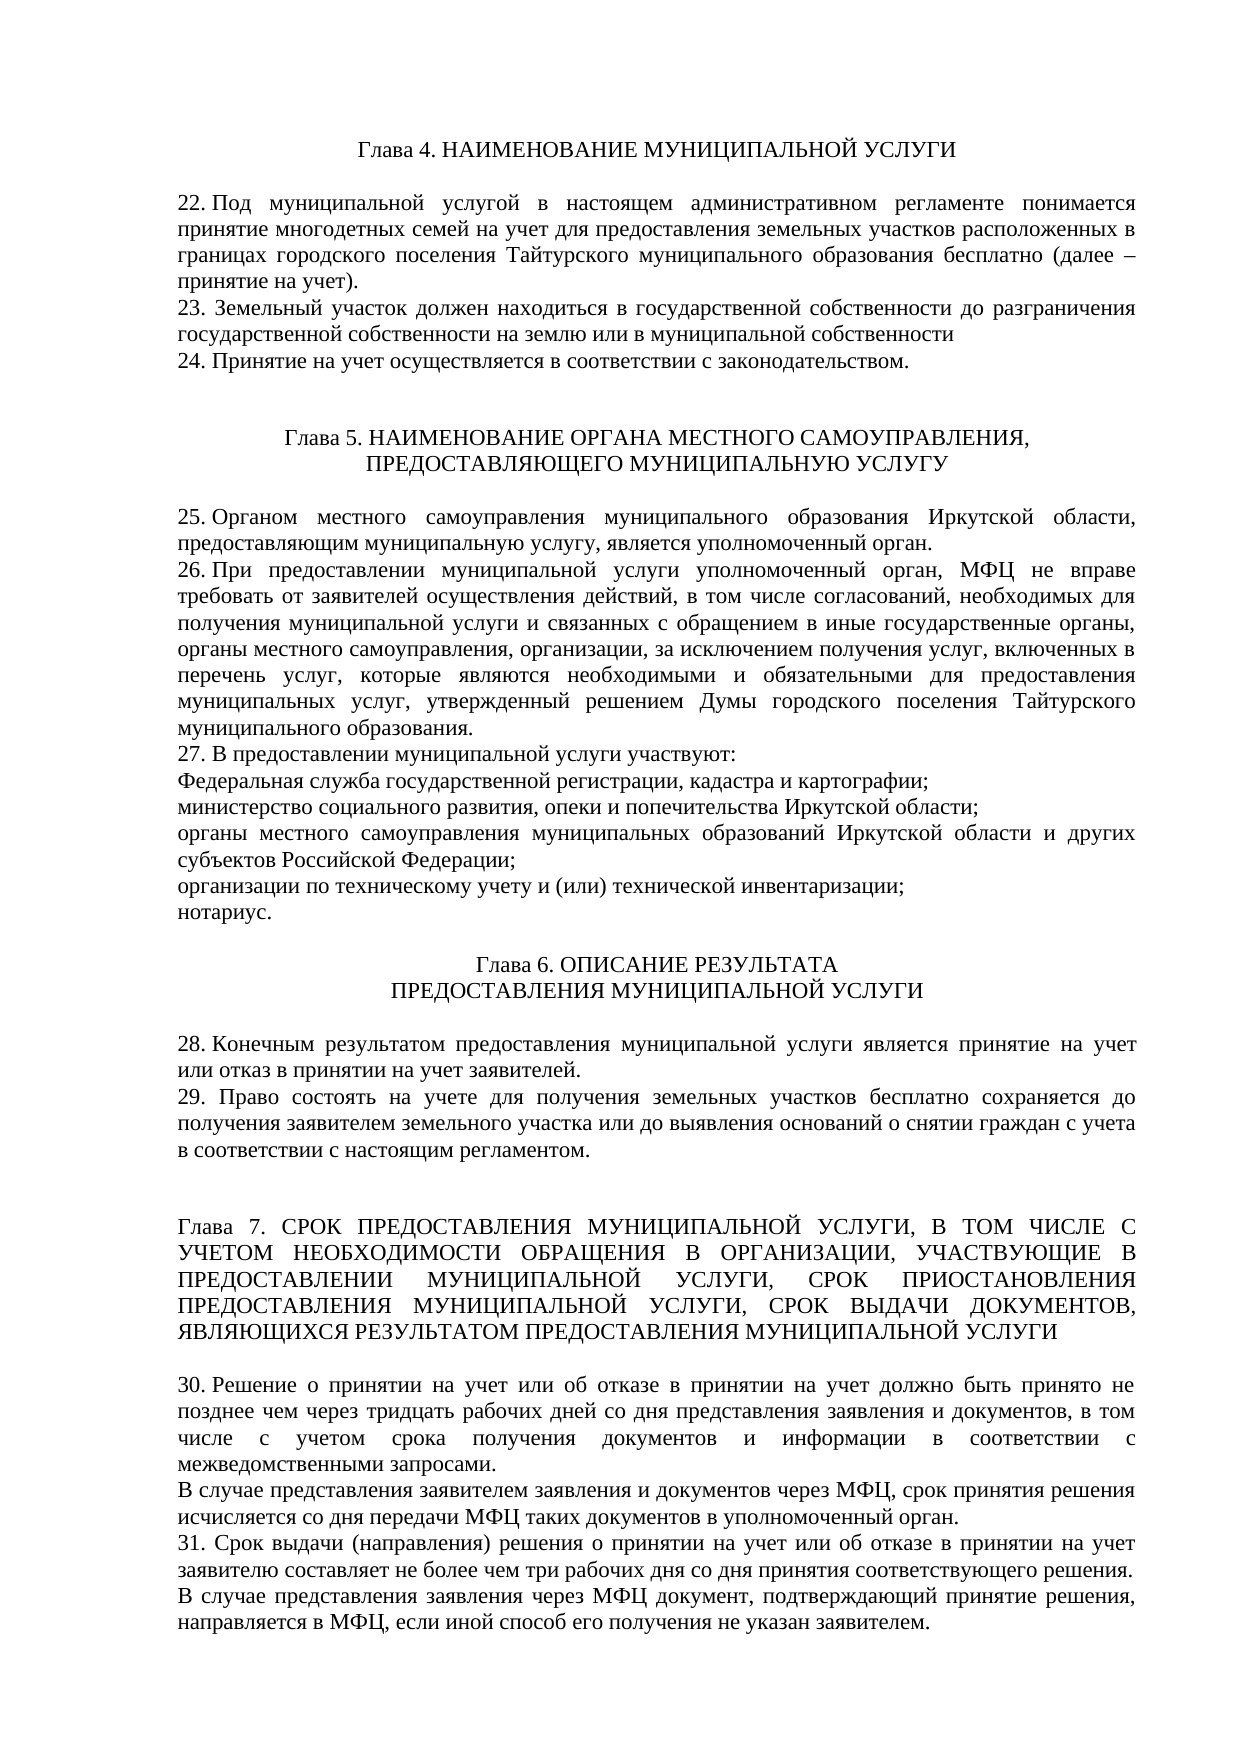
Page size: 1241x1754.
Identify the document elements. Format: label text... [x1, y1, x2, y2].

text 23. Земельный участок должен находиться в государственной собственности до разграничения государственной собственности на землю или в муниципальной собственности [177, 294, 1137, 347]
text Глава 6. ОПИСАНИЕ РЕЗУЛЬТАТА [177, 951, 1137, 977]
text 25. Органом местного самоуправления муниципального образования Иркутской области, предоставляющим муниципальную услугу, является уполномоченный орган. [177, 503, 1137, 556]
text Федеральная служба государственной регистрации, кадастра и картографии; [177, 767, 1137, 793]
text Глава 5. НАИМЕНОВАНИЕ ОРГАНА МЕСТНОГО САМОУПРАВЛЕНИЯ, [177, 424, 1137, 450]
text органы местного самоуправления муниципальных образований Иркутской области и других субъектов Российской Федерации; [177, 819, 1137, 872]
text 22. Под муниципальной услугой в настоящем административном регламенте понимается принятие многодетных семей на учет для предоставления земельных участков расположенных в границах городского поселения Тайтурского муниципального образования бесплатно (далее – принятие на учет). [177, 188, 1137, 294]
text 30. Решение о принятии на учет или об отказе в принятии на учет должно быть принято не позднее чем через тридцать рабочих дней со дня представления заявления и документов, в том числе с учетом срока получения документов и информации в соответствии с межведомственными запросами. [177, 1371, 1137, 1477]
text 27. В предоставлении муниципальной услуги участвуют: [177, 740, 1137, 767]
text 26. При предоставлении муниципальной услуги уполномоченный орган, МФЦ не вправе требовать от заявителей осуществления действий, в том числе согласований, необходимых для получения муниципальной услуги и связанных с обращением в иные государственные органы, органы местного самоуправления, организации, за исключением получения услуг, включенных в перечень услуг, которые являются необходимыми и обязательными для предоставления муниципальных услуг, утвержденный решением Думы городского поселения Тайтурского муниципального образования. [177, 556, 1137, 740]
text Глава 4. НАИМЕНОВАНИЕ МУНИЦИПАЛЬНОЙ УСЛУГИ [177, 136, 1137, 162]
text В случае представления заявителем заявления и документов через МФЦ, срок принятия решения исчисляется со дня передачи МФЦ таких документов в уполномоченный орган. [177, 1477, 1137, 1529]
text 28. Конечным результатом предоставления муниципальной услуги является принятие на учет или отказ в принятии на учет заявителей. [177, 1030, 1137, 1083]
text В случае представления заявления через МФЦ документ, подтверждающий принятие решения, направляется в МФЦ, если иной способ его получения не указан заявителем. [177, 1582, 1137, 1635]
text ПРЕДОСТАВЛЕНИЯ МУНИЦИПАЛЬНОЙ УСЛУГИ [177, 977, 1137, 1004]
text ПРЕДОСТАВЛЯЮЩЕГО МУНИЦИПАЛЬНУЮ УСЛУГУ [177, 450, 1137, 477]
text министерство социального развития, опеки и попечительства Иркутской области; [177, 793, 1137, 819]
text 31. Срок выдачи (направления) решения о принятии на учет или об отказе в принятии на учет заявителю составляет не более чем три рабочих дня со дня принятия соответствующего решения. [177, 1529, 1137, 1582]
text нотариус. [177, 898, 1137, 925]
text организации по техническому учету и (или) технической инвентаризации; [177, 872, 1137, 898]
text 24. Принятие на учет осуществляется в соответствии с законодательством. [177, 347, 1137, 373]
text Глава 7. СРОК ПРЕДОСТАВЛЕНИЯ МУНИЦИПАЛЬНОЙ УСЛУГИ, В ТОМ ЧИСЛЕ С УЧЕТОМ НЕОБХОДИМОСТИ ОБРАЩЕНИЯ В ОРГАНИЗАЦИИ, УЧАСТВУЮЩИЕ В ПРЕДОСТАВЛЕНИИ МУНИЦИПАЛЬНОЙ УСЛУГИ, СРОК ПРИОСТАНОВЛЕНИЯ ПРЕДОСТАВЛЕНИЯ МУНИЦИПАЛЬНОЙ УСЛУГИ, СРОК ВЫДАЧИ ДОКУМЕНТОВ, ЯВЛЯЮЩИХСЯ РЕЗУЛЬТАТОМ ПРЕДОСТАВЛЕНИЯ МУНИЦИПАЛЬНОЙ УСЛУГИ [177, 1213, 1137, 1345]
text 29. Право состоять на учете для получения земельных участков бесплатно сохраняется до получения заявителем земельного участка или до выявления оснований о снятии граждан с учета в соответствии с настоящим регламентом. [177, 1083, 1137, 1162]
